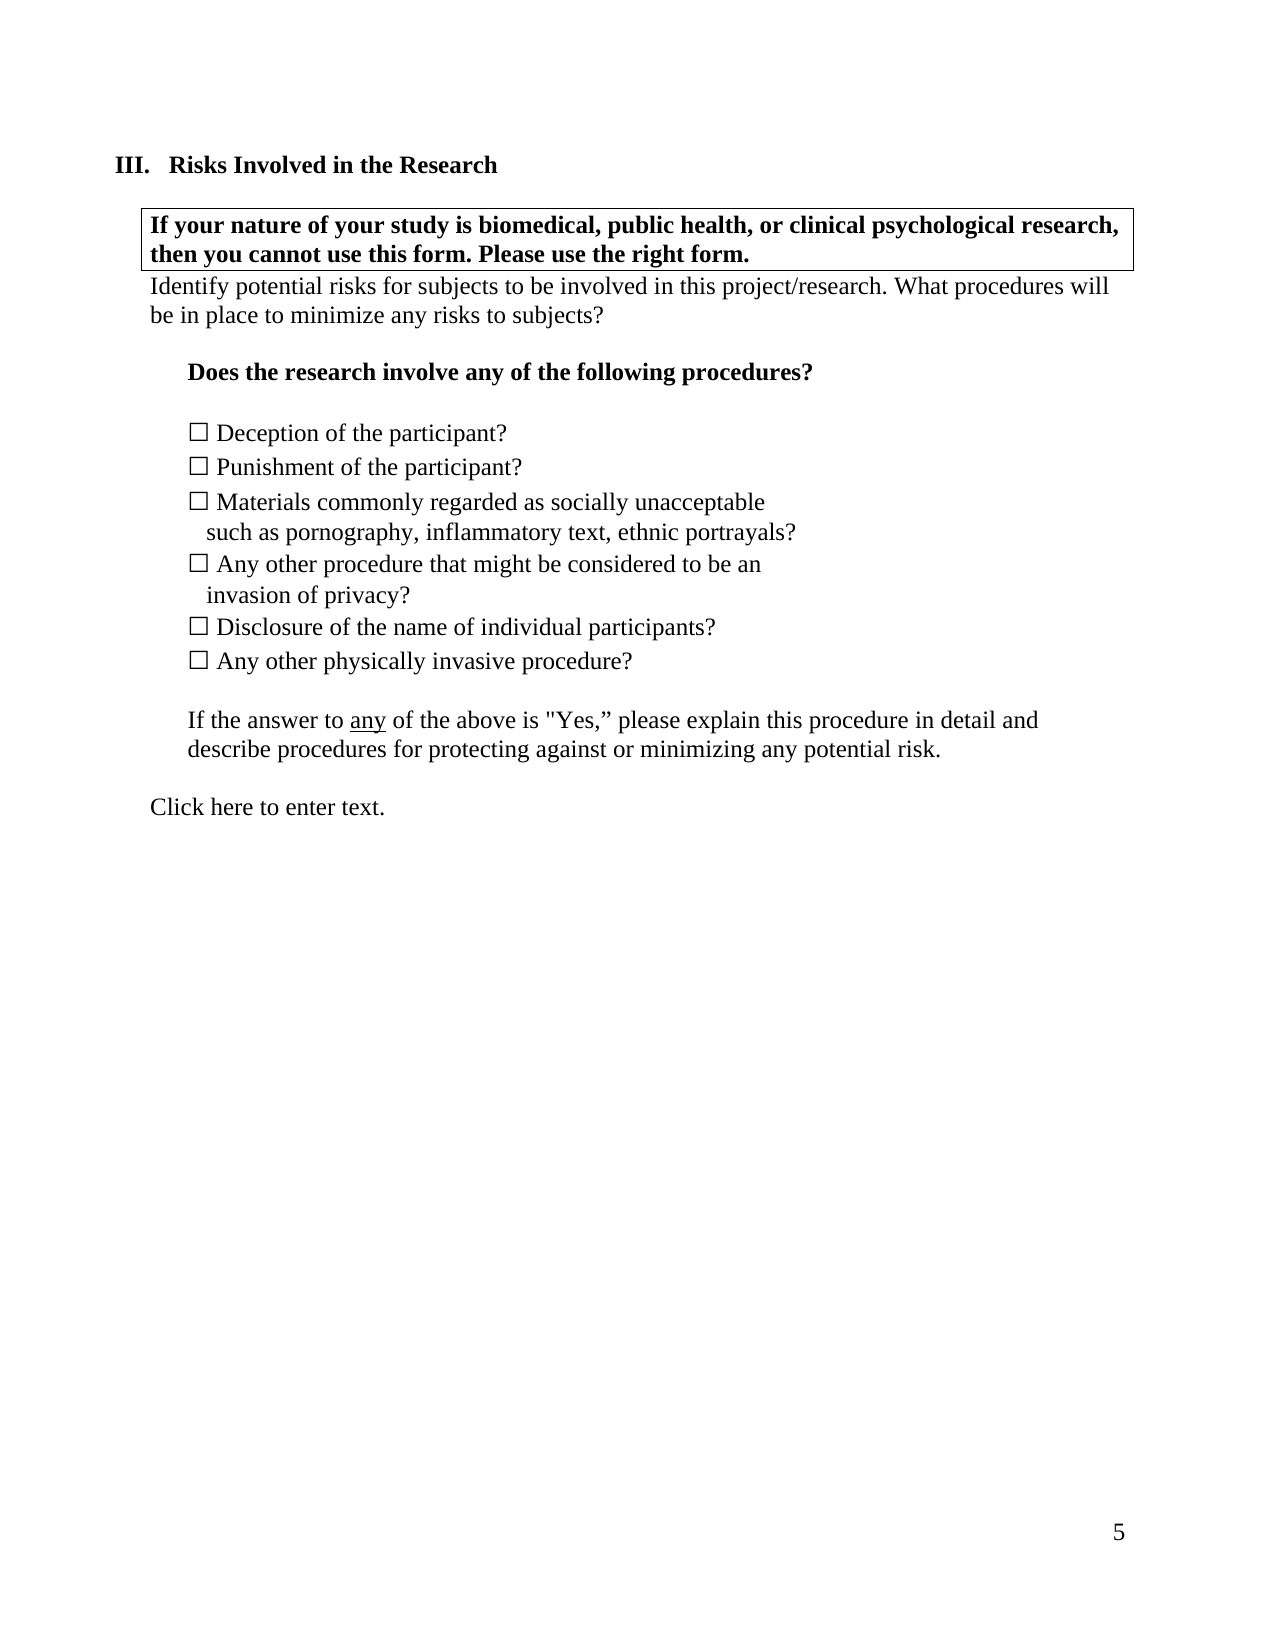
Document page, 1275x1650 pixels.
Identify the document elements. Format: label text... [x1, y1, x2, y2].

text Materials commonly regarded as socially unacceptable [187, 483, 1125, 517]
text invasion of privacy? [187, 580, 1125, 609]
text If the answer to any of the above is "Yes,” please explain this procedure in detail and describe procedures for protecting against or minimizing any potential risk. [187, 706, 1125, 763]
text Deception of the participant? [187, 415, 1125, 449]
text Any other physically invasive procedure? [187, 643, 1125, 677]
text Identify potential risks for subjects to be involved in this project/research. What procedures will be in place to minimize any risks to subjects? [150, 271, 1125, 329]
text If your nature of your study is biomedical, public health, or clinical psychological research, then you cannot use this form. Please use the right form. [142, 209, 1133, 270]
text Any other procedure that might be considered to be an [187, 546, 1125, 580]
text such as pornography, inflammatory text, ethnic portrayals? [187, 517, 1125, 546]
text Disclosure of the name of individual participants? [187, 609, 1125, 643]
text Punishment of the participant? [187, 449, 1125, 483]
text Does the research involve any of the following procedures? [187, 357, 1125, 386]
list Risks Involved in the Research [150, 150, 1125, 179]
